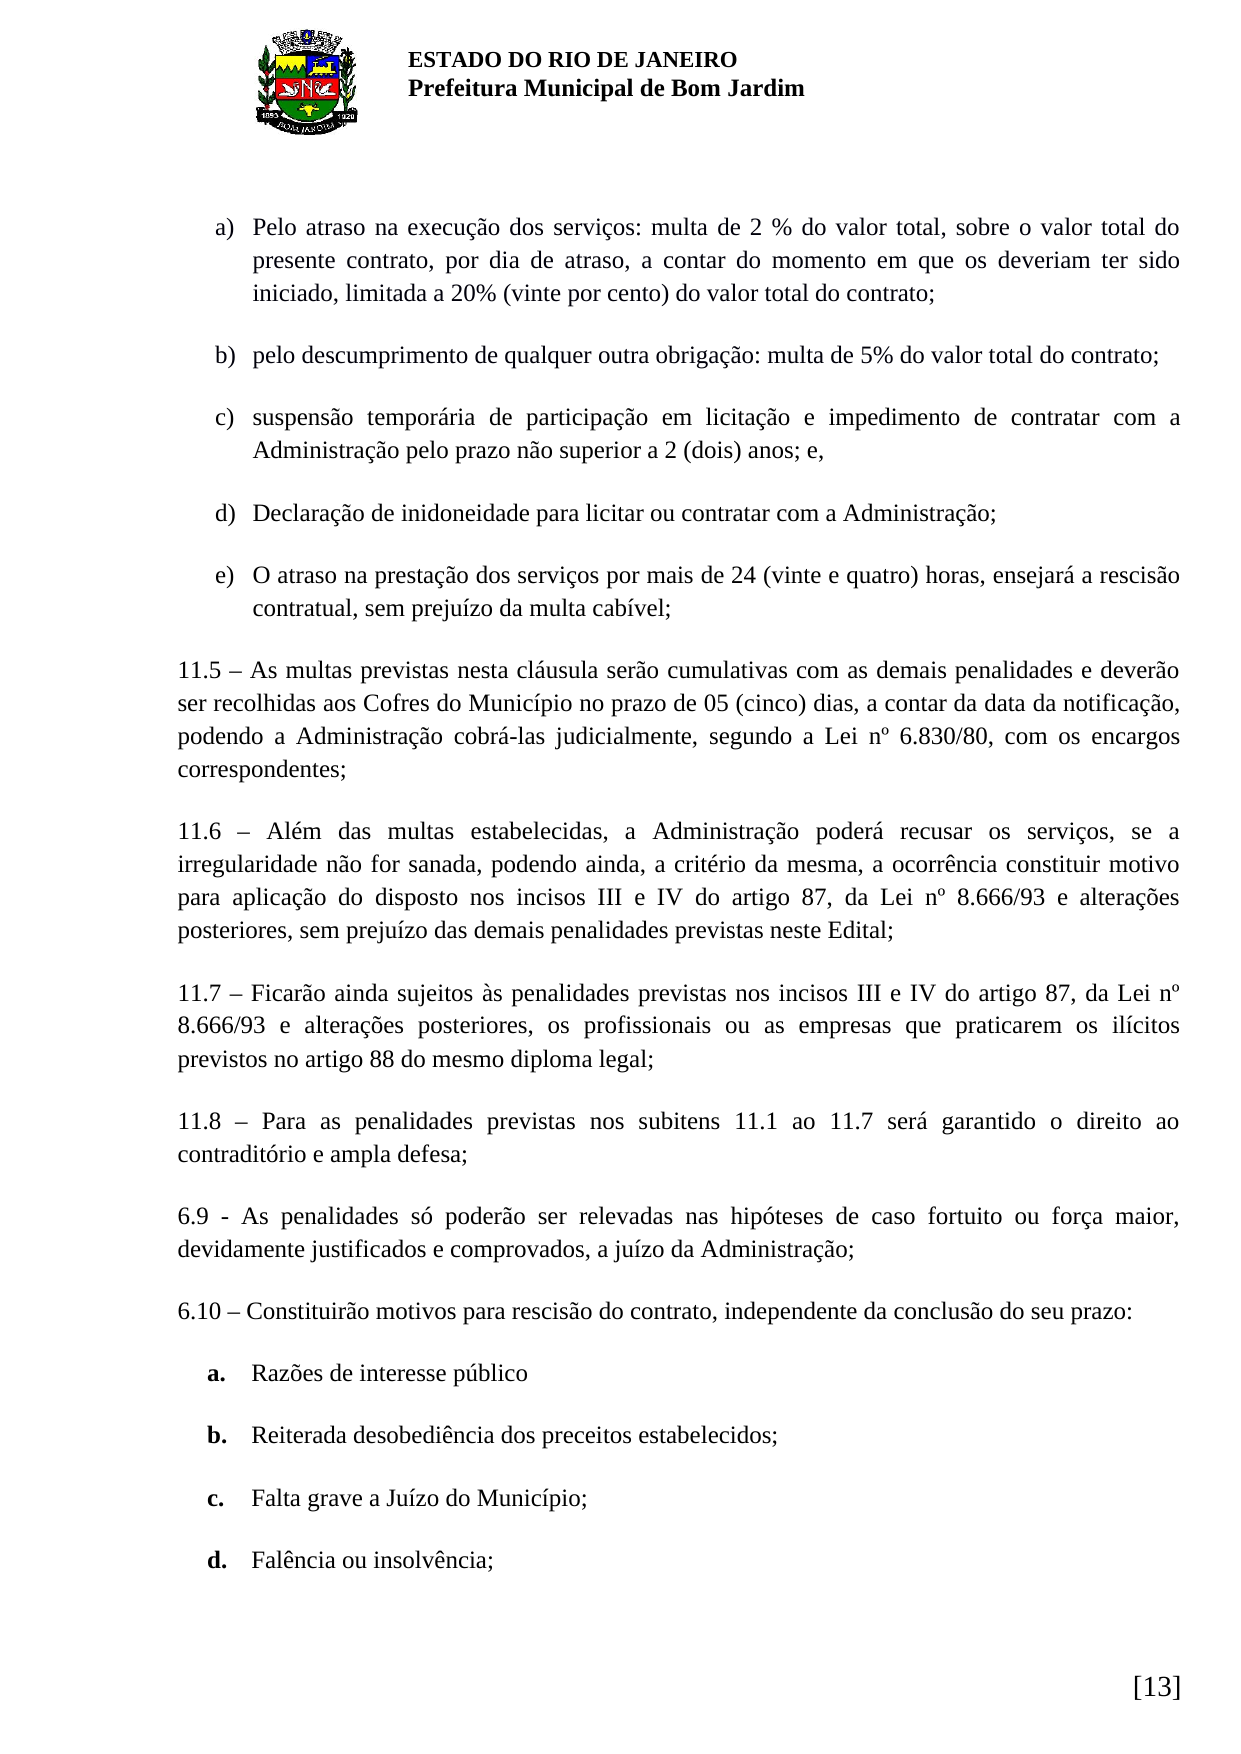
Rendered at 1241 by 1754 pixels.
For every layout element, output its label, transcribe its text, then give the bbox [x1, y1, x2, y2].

list Reiterada desobediência dos preceitos estabelecidos; [207, 1421, 1181, 1449]
text 6.9 - As penalidades só poderão ser relevadas nas hipóteses de caso fortuito ou força maior, devidamente justificados e comprovados, a juízo da Administração; [177, 1201, 1181, 1263]
list Falta grave a Juízo do Município; [207, 1483, 1181, 1512]
text 11.6 – Além das multas estabelecidas, a Administração poderá recusar os serviços, se a irregularidade não for sanada, podendo ainda, a critério da mesma, a ocorrência constituir motivo para aplicação do disposto nos incisos III e IV do artigo 87, da Lei nº 8.666/93 e alterações posteriores, sem prejuízo das demais penalidades previstas neste Edital; [177, 816, 1181, 944]
list Pelo atraso na execução dos serviços: multa de 2 % do valor total, sobre o valor total do presente contrato, por dia de atraso, a contar do momento em que os deveriam ter sido iniciado, limitada a 20% (vinte por cento) do valor total do contrato; [215, 212, 1181, 307]
text 6.10 – Constituirão motivos para rescisão do contrato, independente da conclusão do seu prazo: [177, 1296, 1181, 1325]
text 11.7 – Ficarão ainda sujeitos às penalidades previstas nos incisos III e IV do artigo 87, da Lei nº 8.666/93 e alterações posteriores, os profissionais ou as empresas que praticarem os ilícitos previstos no artigo 88 do mesmo diploma legal; [177, 978, 1181, 1072]
list pelo descumprimento de qualquer outra obrigação: multa de 5% do valor total do contrato; [215, 340, 1181, 369]
list Razões de interesse público [207, 1358, 1181, 1387]
text 11.8 – Para as penalidades previstas nos subitens 11.1 ao 11.7 será garantido o direito ao contraditório e ampla defesa; [177, 1106, 1181, 1168]
list suspensão temporária de participação em licitação e impedimento de contratar com a Administração pelo prazo não superior a 2 (dois) anos; e, [215, 402, 1181, 464]
list Falência ou insolvência; [207, 1545, 1181, 1574]
list O atraso na prestação dos serviços por mais de 24 (vinte e quatro) horas, ensejará a rescisão contratual, sem prejuízo da multa cabível; [215, 560, 1181, 622]
picture [253, 27, 359, 137]
list Declaração de inidoneidade para licitar ou contratar com a Administração; [215, 498, 1181, 526]
text 11.5 – As multas previstas nesta cláusula serão cumulativas com as demais penalidades e deverão ser recolhidas aos Cofres do Município no prazo de 05 (cinco) dias, a contar da data da notificação, podendo a Administração cobrá-las judicialmente, segundo a Lei nº 6.830/80, com os encargos correspondentes; [177, 655, 1181, 783]
